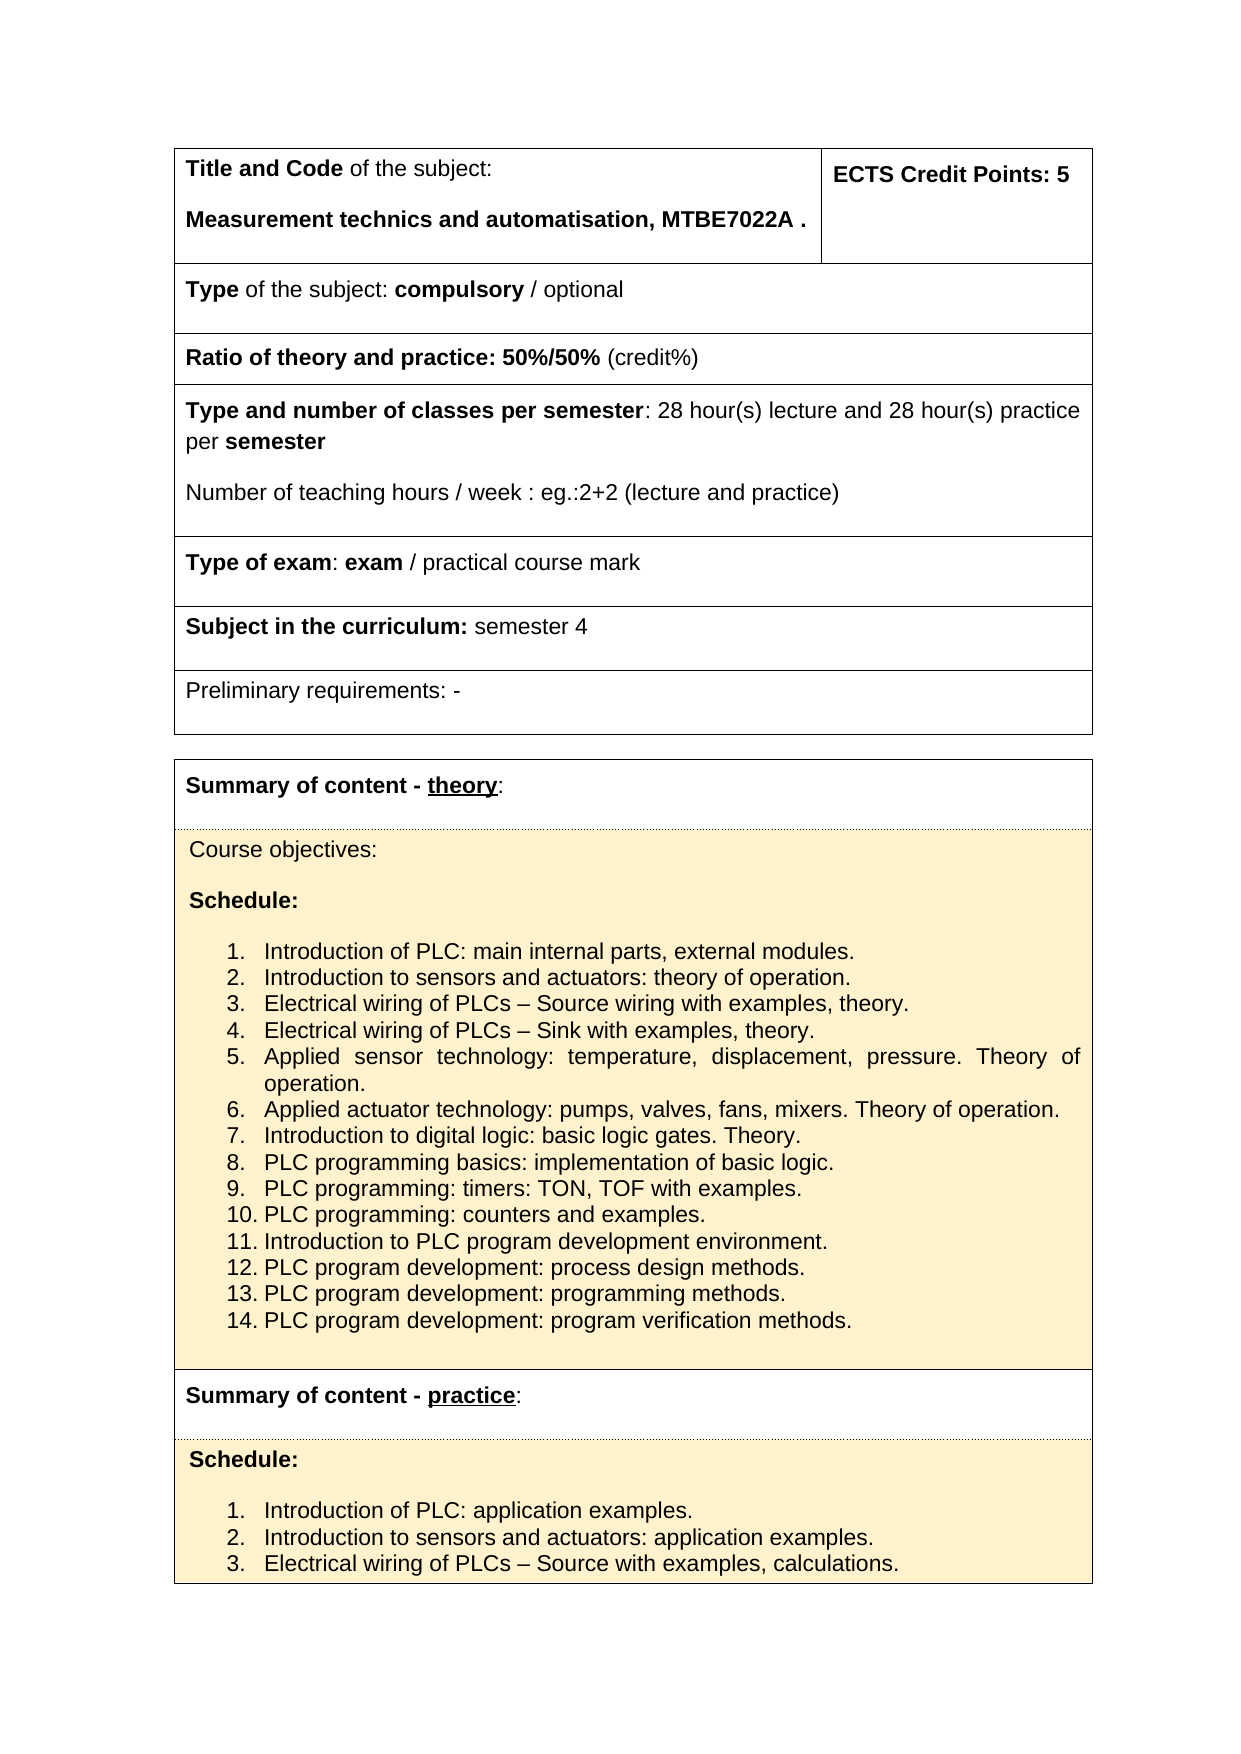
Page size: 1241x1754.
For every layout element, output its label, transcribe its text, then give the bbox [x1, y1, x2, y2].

table_cell Type of the subject: compulsory / optional [175, 264, 1092, 333]
table_cell Summary of content - practice: [175, 1370, 1092, 1439]
table_header Summary of content - theory: [175, 760, 1092, 829]
table_header Title and Code of the subject: Measurement technics and automatisation, MTBE7022A . [175, 149, 821, 263]
table_cell Ratio of theory and practice: 50%/50% (credit%) [175, 334, 1092, 384]
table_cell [175, 1439, 1092, 1582]
table_cell Course objectives: Schedule: Introduction of PLC: main internal parts, external modules. Introduction to sensors and actuators: theory of operation. Electrical wiring of PLCs – Source wiring with examples, theory. Electrical wiring of PLCs – Sink with examples, theory. Applied sensor technology: temperature, displacement, pressure. Theory of operation. Applied actuator technology: pumps, valves, fans, mixers. Theory of operation. Introduction to digital logic: basic logic gates. Theory. PLC programming basics: implementation of basic logic. PLC programming: timers: TON, TOF with examples. PLC programming: counters and examples. Introduction to PLC program development environment. PLC program development: process design methods. PLC program development: programming methods. PLC program development: program verification methods. [175, 829, 1092, 1369]
table_cell Preliminary requirements: - [175, 671, 1092, 734]
table_cell Type and number of classes per semester: 28 hour(s) lecture and 28 hour(s) practice per semester Number of teaching hours / week : eg.:2+2 (lecture and practice) [175, 385, 1092, 536]
table_cell Subject in the curriculum: semester 4 [175, 607, 1092, 670]
table_cell Type of exam: exam / practical course mark [175, 537, 1092, 606]
table_header ECTS Credit Points: 5 [822, 149, 1092, 263]
